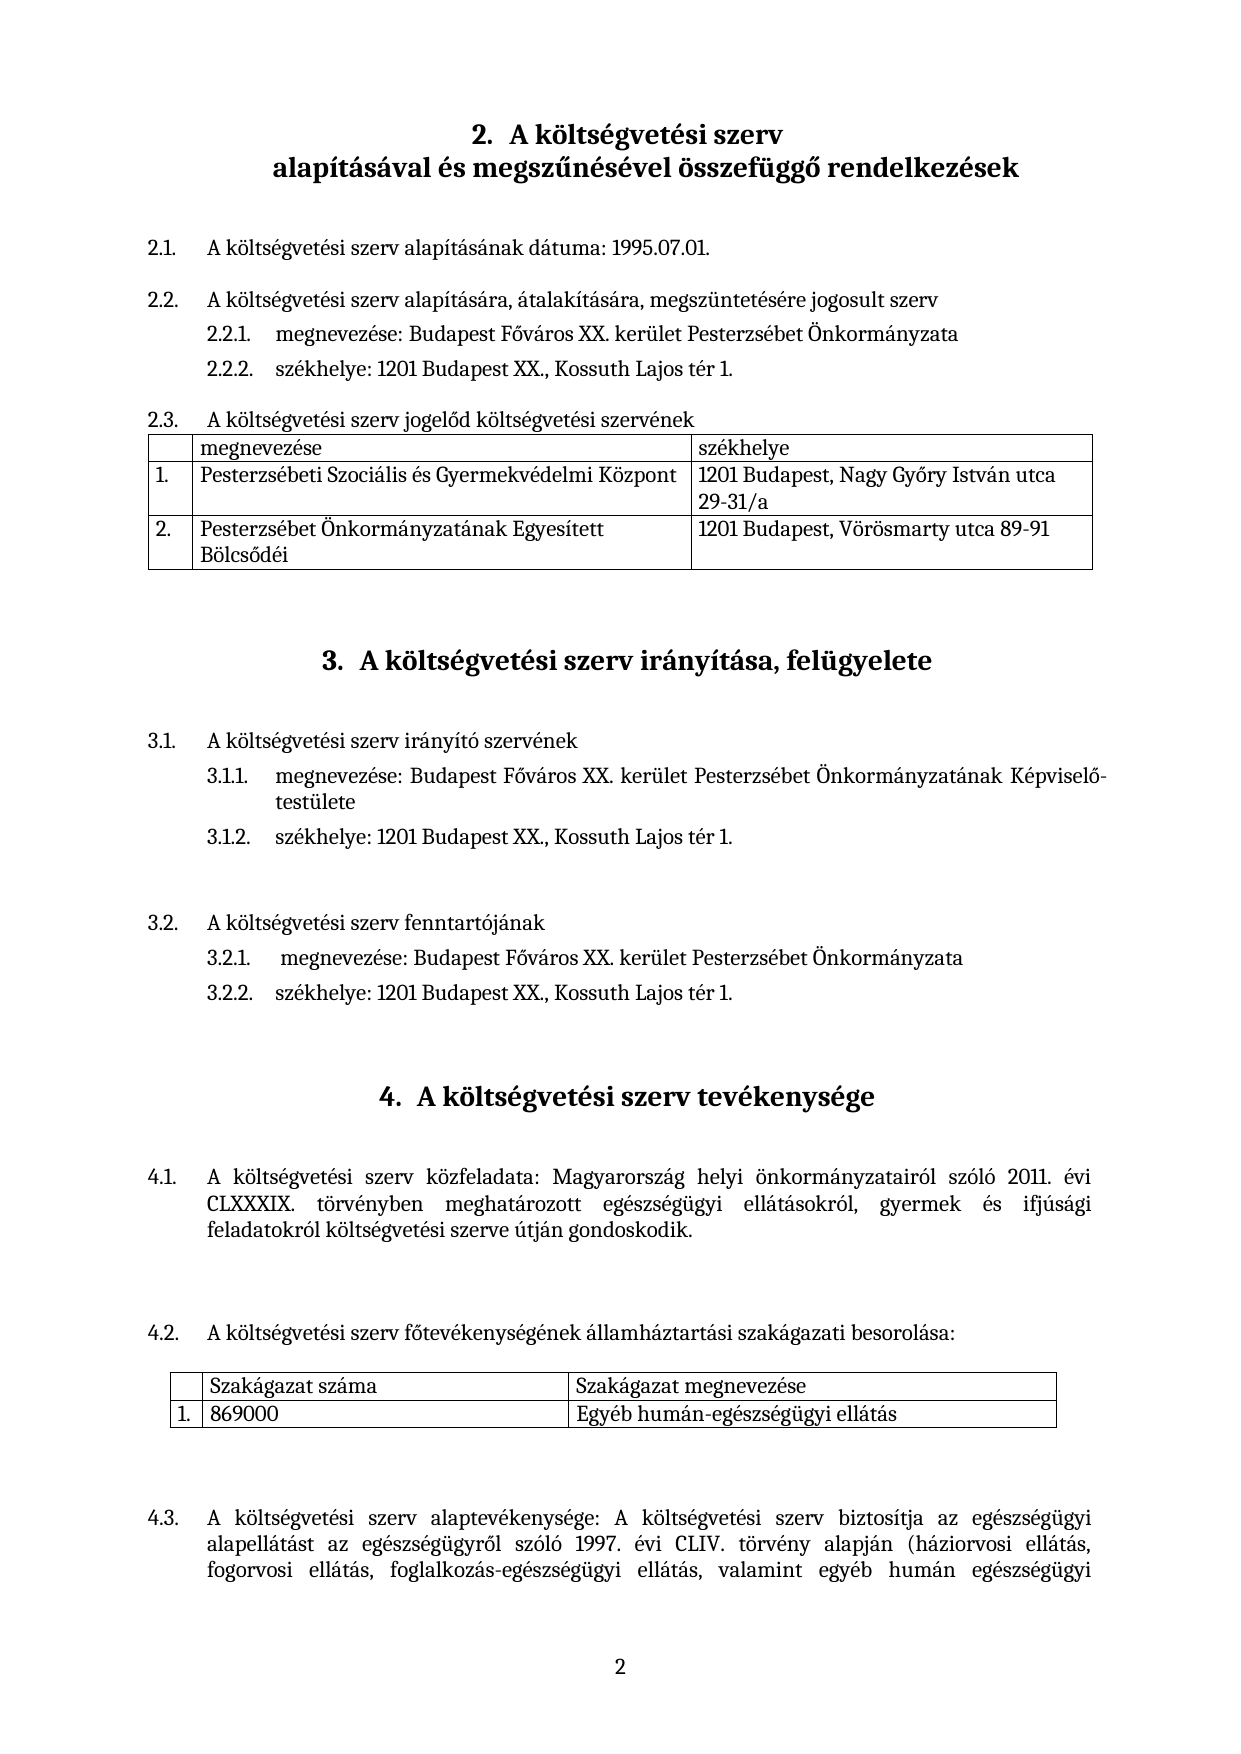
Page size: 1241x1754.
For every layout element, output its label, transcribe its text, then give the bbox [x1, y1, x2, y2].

list megnevezése: Budapest Főváros XX. kerület Pesterzsébet Önkormányzata [207, 321, 1092, 348]
table_cell 2. [149, 516, 192, 568]
list A költségvetési szerv irányítása, felügyelete [148, 644, 1107, 678]
table_cell 1. [171, 1401, 202, 1427]
list A költségvetési szerv alapításával és megszűnésével összefüggő rendelkezések [148, 118, 1107, 185]
list A költségvetési szerv tevékenysége [148, 1081, 1107, 1114]
list A költségvetési szerv alapítására, átalakítására, megszüntetésére jogosult szerv [148, 287, 1093, 313]
list székhelye: 1201 Budapest XX., Kossuth Lajos tér 1. [207, 824, 1107, 850]
table_cell 1201 Budapest, Vörösmarty utca 89-91 [692, 516, 1092, 568]
table_cell 1201 Budapest, Nagy Győry István utca 29-31/a [692, 462, 1092, 515]
table_header [171, 1373, 202, 1400]
list A költségvetési szerv fenntartójának [148, 910, 1092, 936]
list megnevezése: Budapest Főváros XX. kerület Pesterzsébet Önkormányzata [207, 944, 1107, 971]
table_cell Pesterzsébet Önkormányzatának Egyesített Bölcsődéi [193, 516, 691, 568]
table_header Szakágazat megnevezése [569, 1373, 1056, 1400]
list A költségvetési szerv jogelőd költségvetési szervének [148, 407, 1093, 434]
list A költségvetési szerv közfeladata: Magyarország helyi önkormányzatairól szóló 2011. évi CLXXXIX. törvényben meghatározott egészségügyi ellátásokról, gyermek és ifjúsági feladatokról költségvetési szerve útján gondoskodik. [148, 1164, 1092, 1243]
table_cell Pesterzsébeti Szociális és Gyermekvédelmi Központ [193, 462, 691, 515]
list megnevezése: Budapest Főváros XX. kerület Pesterzsébet Önkormányzatának Képviselő-testülete [207, 763, 1107, 816]
table_cell Egyéb humán-egészségügyi ellátás [569, 1401, 1056, 1427]
list székhelye: 1201 Budapest XX., Kossuth Lajos tér 1. [207, 356, 1092, 382]
table_header Szakágazat száma [203, 1373, 568, 1400]
table_header székhelye [692, 435, 1092, 461]
list A költségvetési szerv főtevékenységének államháztartási szakágazati besorolása: [148, 1319, 1092, 1346]
table_header [149, 435, 192, 461]
list A költségvetési szerv alapításának dátuma: 1995.07.01. [148, 235, 1093, 262]
table_cell 1. [149, 462, 192, 515]
list A költségvetési szerv irányító szervének [148, 728, 1093, 754]
list székhelye: 1201 Budapest XX., Kossuth Lajos tér 1. [207, 979, 1107, 1006]
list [148, 1504, 1092, 1583]
table_cell 869000 [203, 1401, 568, 1427]
table_header megnevezése [193, 435, 691, 461]
